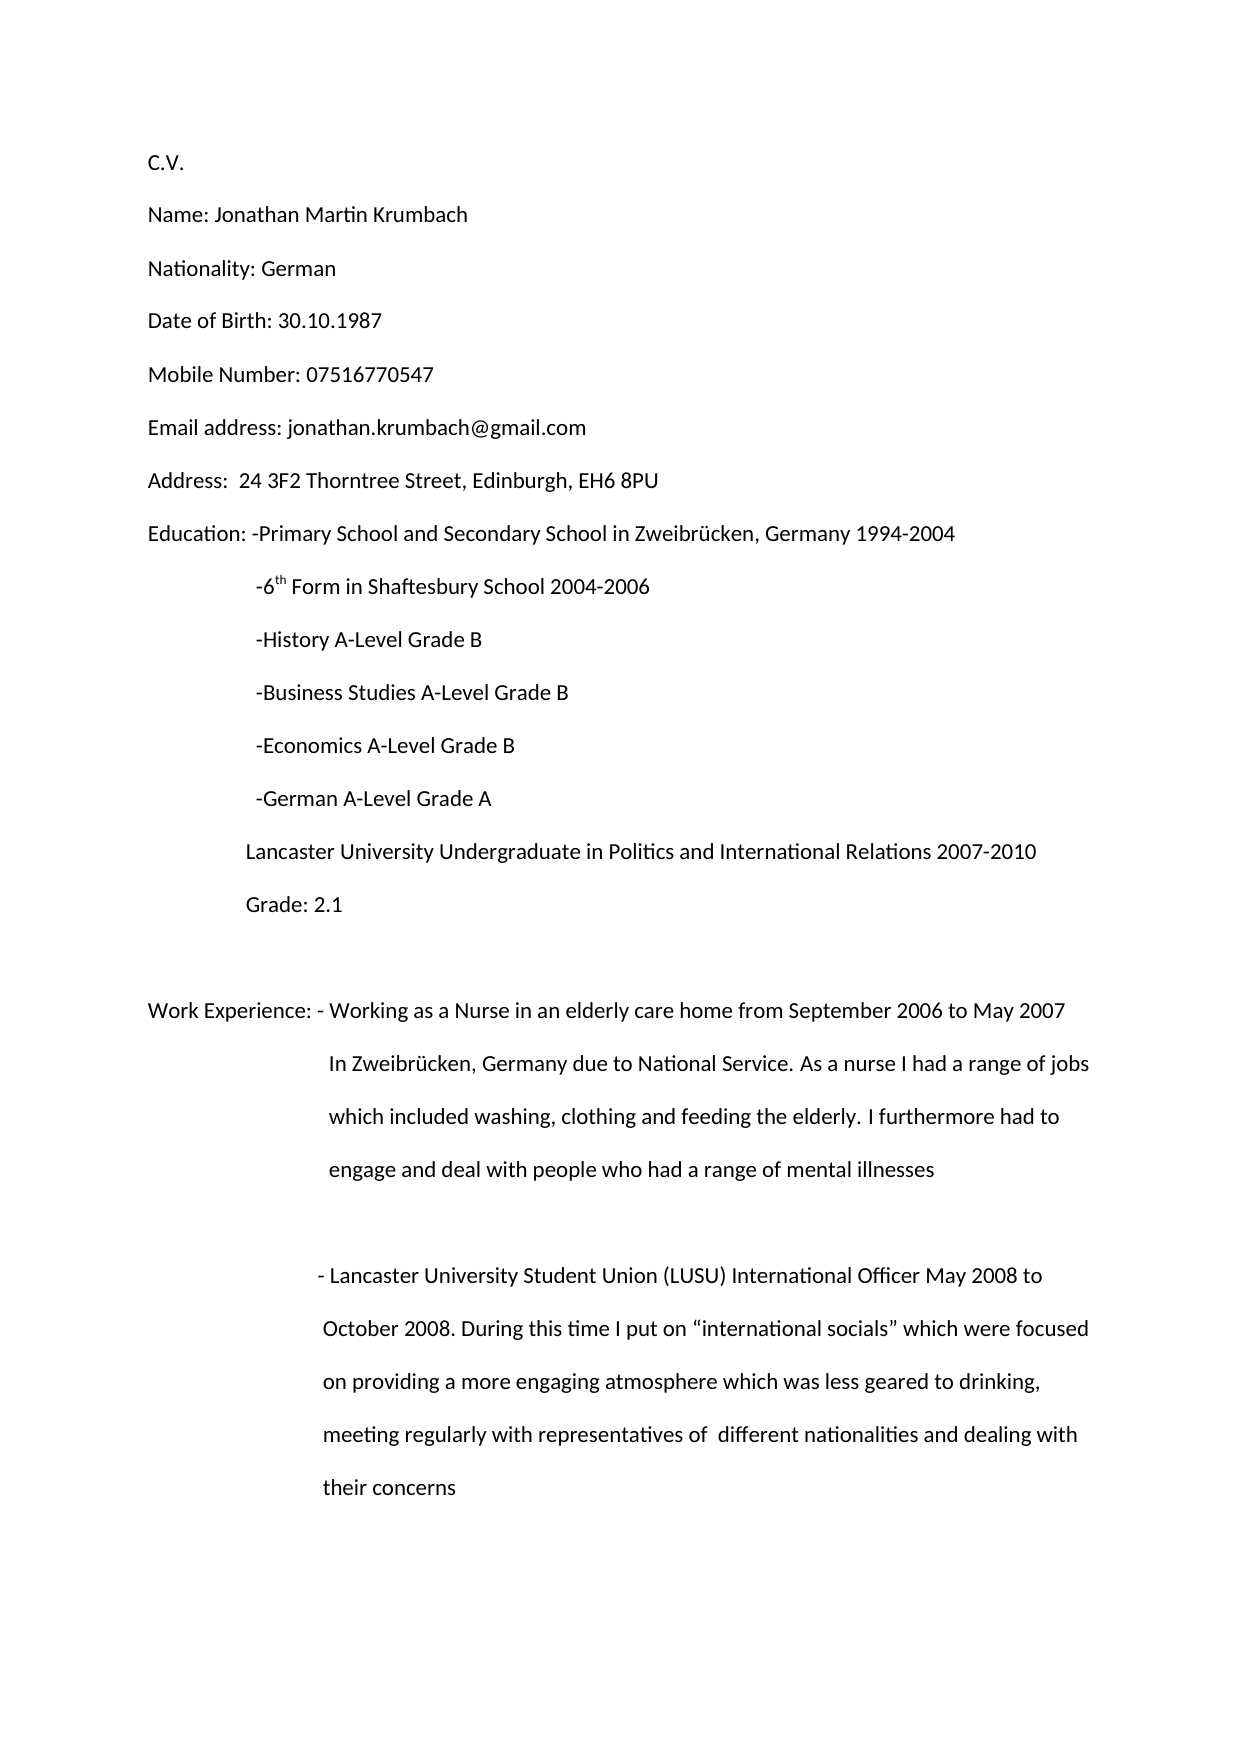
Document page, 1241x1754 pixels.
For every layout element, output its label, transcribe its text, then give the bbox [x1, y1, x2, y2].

text Work Experience: - Working as a Nurse in an elderly care home from September 2006 to May 2007 [148, 996, 1093, 1024]
text C.V. [148, 148, 1093, 176]
text Address: 24 3F2 Thorntree Street, Edinburgh, EH6 8PU [148, 466, 1093, 494]
text their concerns [323, 1473, 1093, 1501]
text - Lancaster University Student Union (LUSU) International Officer May 2008 to [148, 1261, 1093, 1289]
text Nationality: German [148, 254, 1093, 282]
text on providing a more engaging atmosphere which was less geared to drinking, [323, 1367, 1093, 1395]
text Grade: 2.1 [148, 890, 1093, 918]
text engage and deal with people who had a range of mental illnesses [148, 1155, 1093, 1183]
text -History A-Level Grade B [148, 625, 1093, 653]
text -Business Studies A-Level Grade B [148, 678, 1093, 706]
text which included washing, clothing and feeding the elderly. I furthermore had to [148, 1102, 1093, 1130]
text Email address: jonathan.krumbach@gmail.com [148, 413, 1093, 441]
text October 2008. During this time I put on “international socials” which were focused [323, 1314, 1093, 1342]
text Date of Birth: 30.10.1987 [148, 307, 1093, 335]
text meeting regularly with representatives of different nationalities and dealing with [323, 1420, 1093, 1448]
text Education: -Primary School and Secondary School in Zweibrücken, Germany 1994-2004 [148, 519, 1093, 547]
text -German A-Level Grade A [148, 784, 1093, 812]
text -Economics A-Level Grade B [148, 731, 1093, 759]
text Mobile Number: 07516770547 [148, 360, 1093, 388]
text Lancaster University Undergraduate in Politics and International Relations 2007-2010 [148, 837, 1093, 865]
text In Zweibrücken, Germany due to National Service. As a nurse I had a range of jobs [148, 1049, 1093, 1077]
text Name: Jonathan Martin Krumbach [148, 201, 1093, 229]
text -6th Form in Shaftesbury School 2004-2006 [148, 572, 1093, 600]
